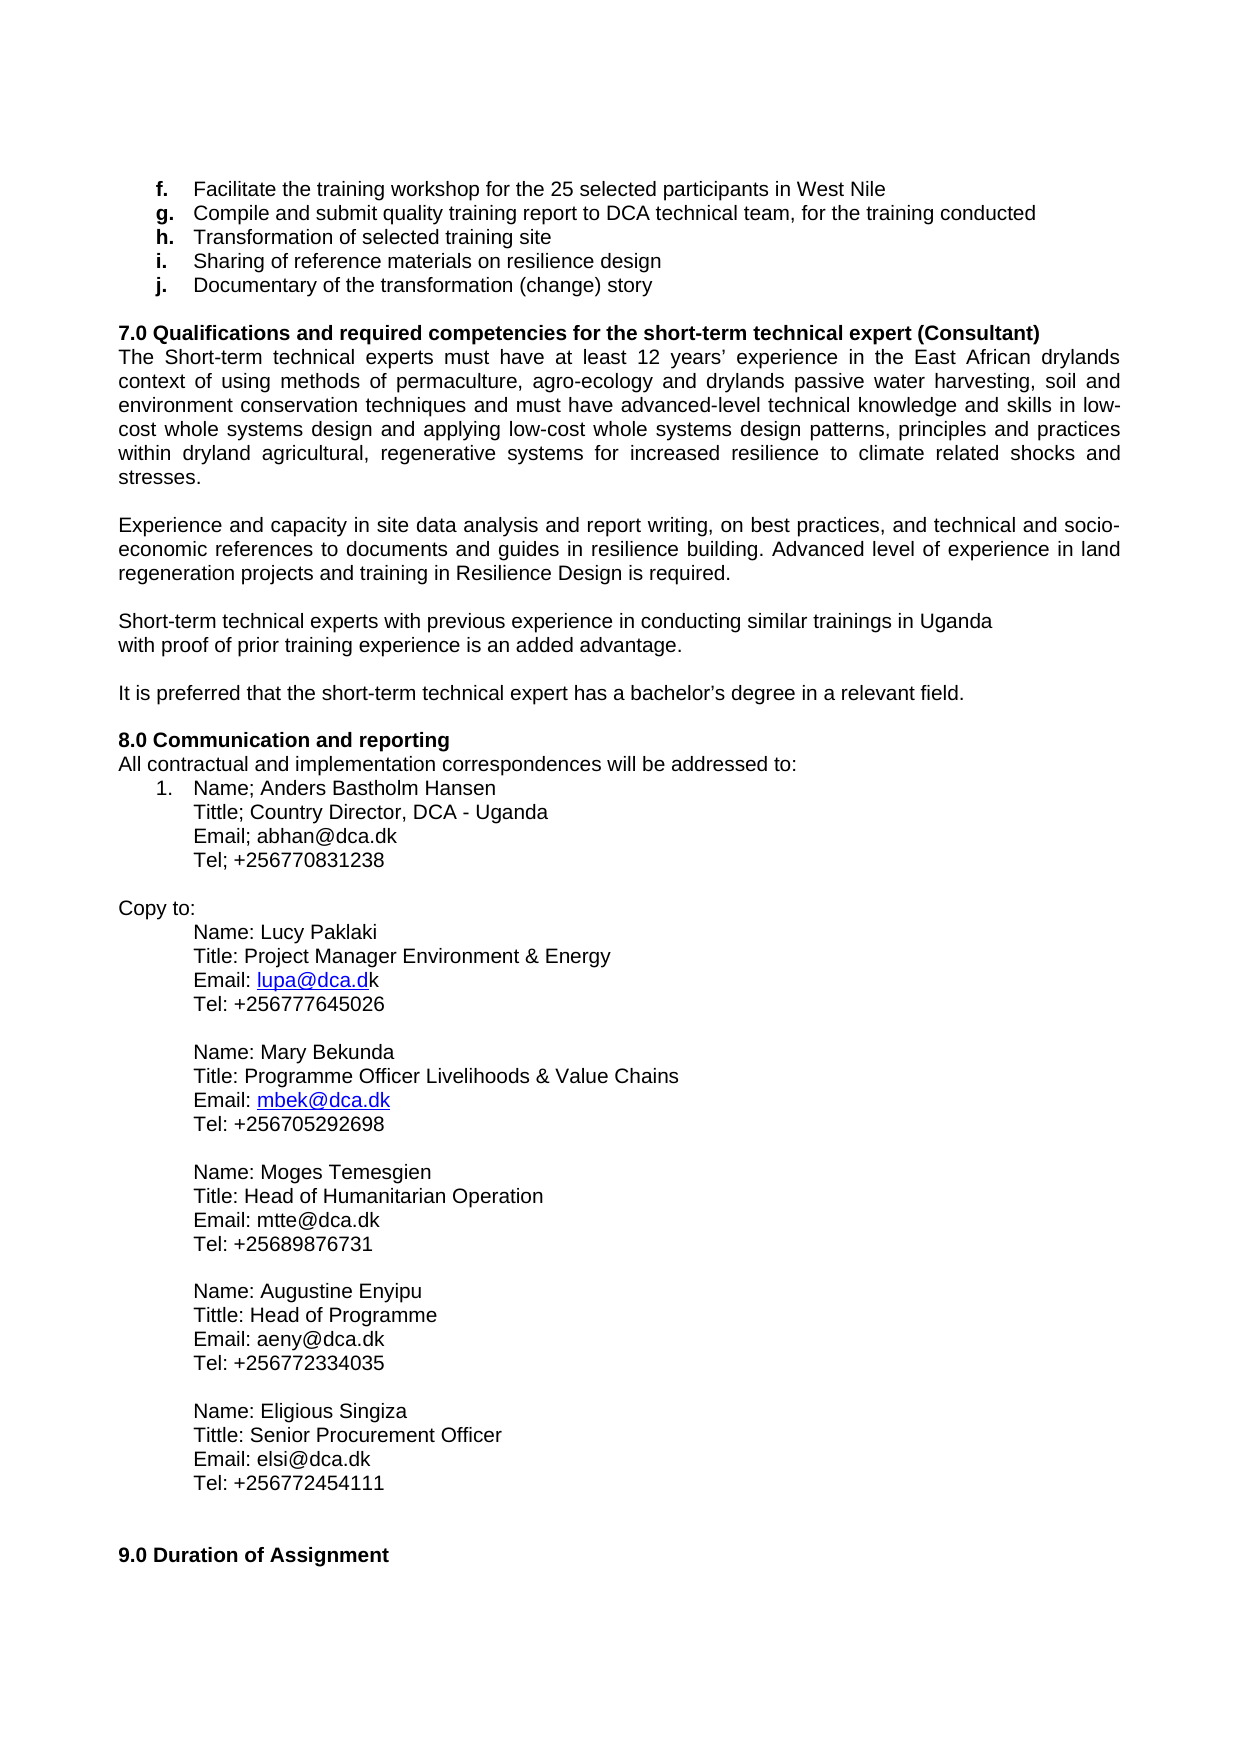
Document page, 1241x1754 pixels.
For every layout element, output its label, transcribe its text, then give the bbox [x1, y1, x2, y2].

text Tel: +25689876731 [193, 1231, 1122, 1255]
text with proof of prior training experience is an added advantage. [118, 632, 1122, 656]
list Name; Anders Bastholm Hansen [156, 776, 1122, 800]
text Tel: +256777645026 [193, 992, 1122, 1016]
text Email: mbek@dca.dk [193, 1088, 1122, 1112]
text Name: Augustine Enyipu [193, 1279, 1122, 1303]
list Compile and submit quality training report to DCA technical team, for the training conducted [156, 201, 1122, 225]
text 9.0 Duration of Assignment [118, 1543, 1122, 1567]
text Copy to: [118, 896, 1122, 920]
text Tel: +256772334035 [193, 1351, 1122, 1375]
text Tel: +256705292698 [193, 1112, 1122, 1136]
text Tittle: Senior Procurement Officer [193, 1423, 1122, 1447]
text Tittle: Head of Programme [193, 1303, 1122, 1327]
text Name: Mary Bekunda [156, 1040, 1122, 1064]
text Short-term technical experts with previous experience in conducting similar trainings in Uganda [118, 608, 1122, 632]
text Tel; +256770831238 [193, 848, 1122, 872]
text Title: Project Manager Environment & Energy [193, 944, 1122, 968]
text Email; abhan@dca.dk [193, 824, 1122, 848]
list Sharing of reference materials on resilience design [156, 249, 1122, 273]
text Tittle; Country Director, DCA - Uganda [193, 800, 1122, 824]
text Name: Eligious Singiza [193, 1399, 1122, 1423]
text The Short-term technical experts must have at least 12 years’ experience in the East African drylands context of using methods of permaculture, agro-ecology and drylands passive water harvesting, soil and environment conservation techniques and must have advanced-level technical knowledge and skills in low-cost whole systems design and applying low-cost whole systems design patterns, principles and practices within dryland agricultural, regenerative systems for increased resilience to climate related shocks and stresses. [118, 345, 1122, 489]
text 7.0 Qualifications and required competencies for the short-term technical expert (Consultant) [118, 321, 1122, 345]
text Experience and capacity in site data analysis and report writing, on best practices, and technical and socio-economic references to documents and guides in resilience building. Advanced level of experience in land regeneration projects and training in Resilience Design is required. [118, 513, 1122, 584]
text Name: Lucy Paklaki [193, 920, 1122, 944]
text Email: mtte@dca.dk [193, 1207, 1122, 1231]
list Transformation of selected training site [156, 225, 1122, 249]
text Title: Head of Humanitarian Operation [193, 1183, 1122, 1207]
text Title: Programme Officer Livelihoods & Value Chains [193, 1064, 1122, 1088]
text Email: elsi@dca.dk [193, 1447, 1122, 1471]
text Email: lupa@dca.dk [193, 968, 1122, 992]
list Facilitate the training workshop for the 25 selected participants in West Nile [156, 177, 1122, 201]
text 8.0 Communication and reporting [118, 728, 1122, 752]
text All contractual and implementation correspondences will be addressed to: [118, 752, 1122, 776]
text Email: aeny@dca.dk [193, 1327, 1122, 1351]
text Name: Moges Temesgien [193, 1159, 1122, 1183]
text Tel: +256772454111 [193, 1471, 1122, 1495]
text It is preferred that the short-term technical expert has a bachelor’s degree in a relevant field. [118, 680, 1122, 704]
list Documentary of the transformation (change) story [156, 273, 1122, 297]
